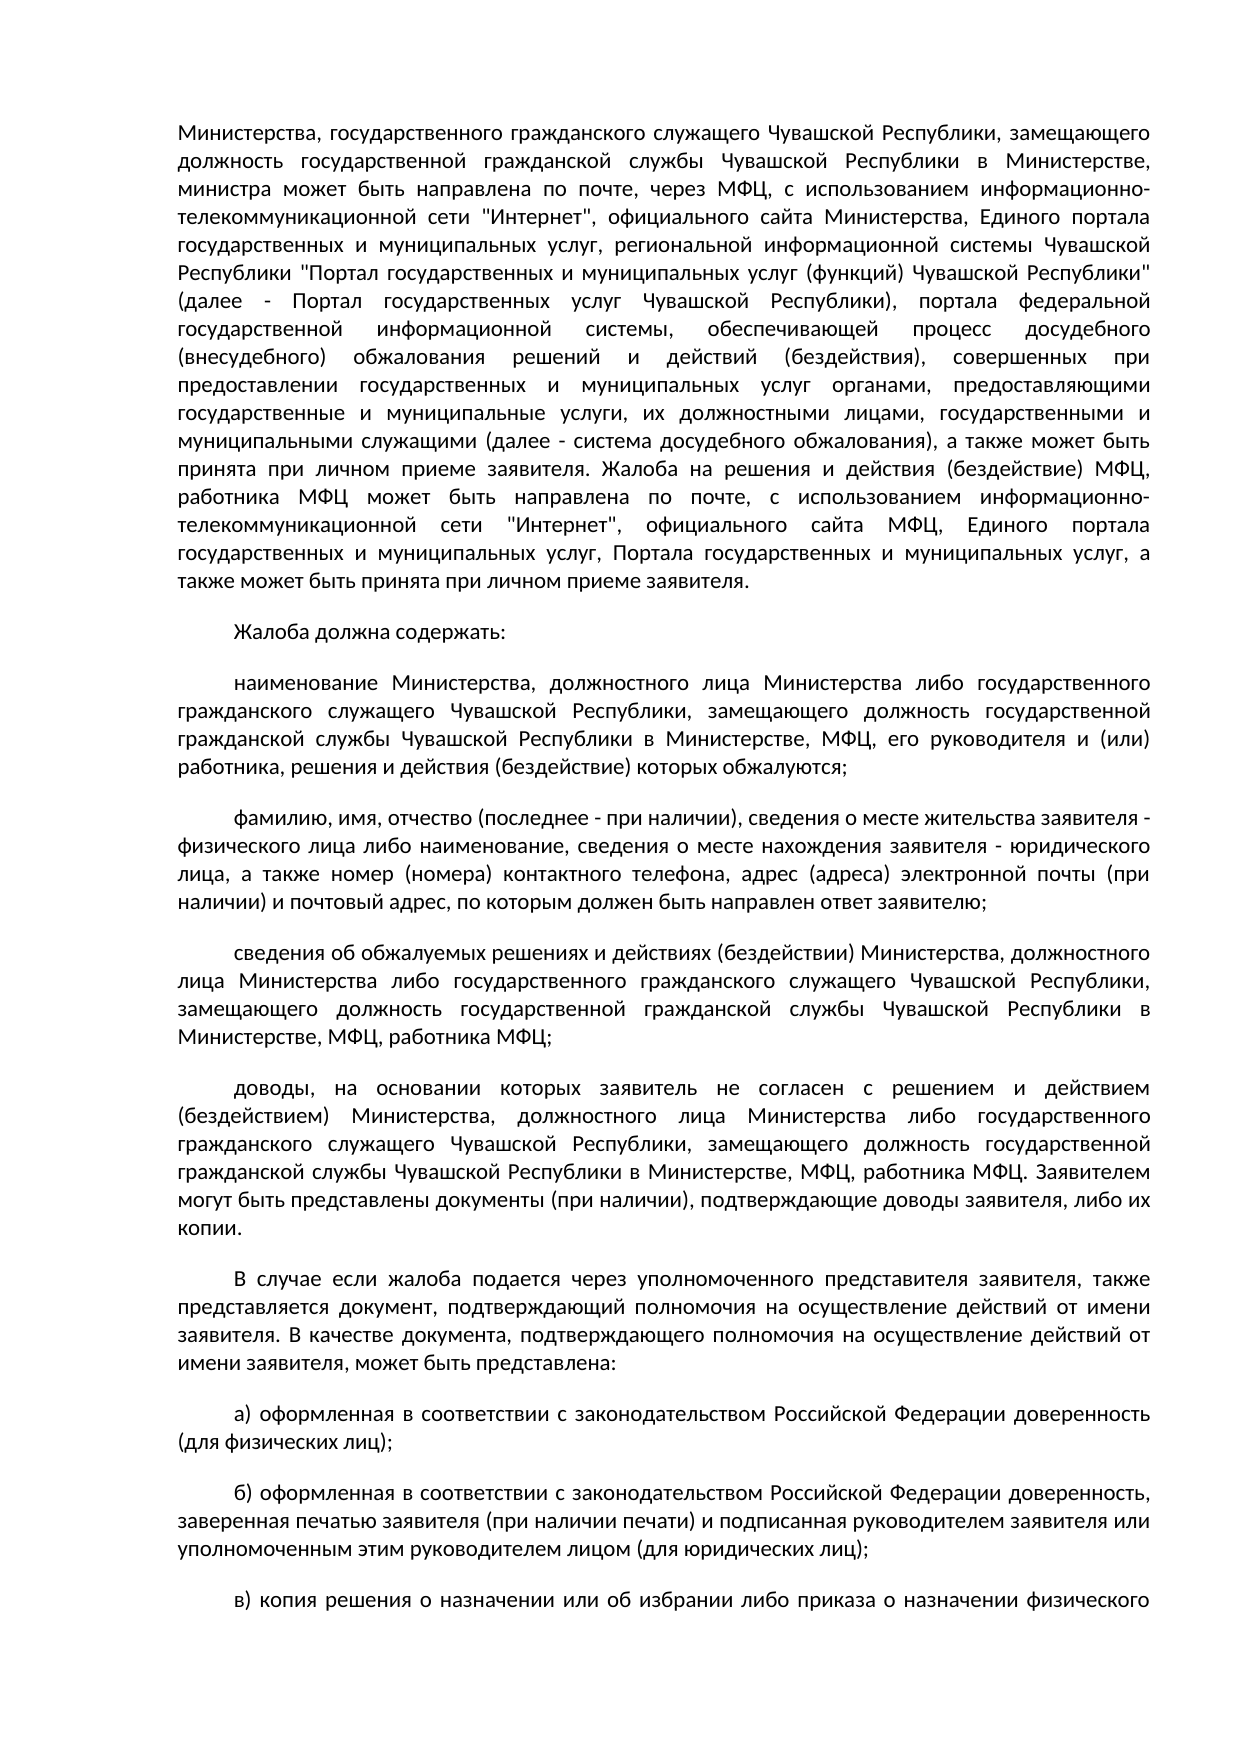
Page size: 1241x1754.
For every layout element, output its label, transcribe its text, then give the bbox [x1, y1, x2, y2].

text доводы, на основании которых заявитель не согласен с решением и действием (бездействием) Министерства, должностного лица Министерства либо государственного гражданского служащего Чувашской Республики, замещающего должность государственной гражданской службы Чувашской Республики в Министерстве, МФЦ, работника МФЦ. Заявителем могут быть представлены документы (при наличии), подтверждающие доводы заявителя, либо их копии. [177, 1073, 1152, 1241]
text фамилию, имя, отчество (последнее - при наличии), сведения о месте жительства заявителя - физического лица либо наименование, сведения о месте нахождения заявителя - юридического лица, а также номер (номера) контактного телефона, адрес (адреса) электронной почты (при наличии) и почтовый адрес, по которым должен быть направлен ответ заявителю; [177, 803, 1152, 915]
text Жалоба должна содержать: [177, 617, 1152, 645]
text наименование Министерства, должностного лица Министерства либо государственного гражданского служащего Чувашской Республики, замещающего должность государственной гражданской службы Чувашской Республики в Министерстве, МФЦ, его руководителя и (или) работника, решения и действия (бездействие) которых обжалуются; [177, 668, 1152, 780]
text б) оформленная в соответствии с законодательством Российской Федерации доверенность, заверенная печатью заявителя (при наличии печати) и подписанная руководителем заявителя или уполномоченным этим руководителем лицом (для юридических лиц); [177, 1478, 1152, 1562]
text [177, 1585, 1152, 1613]
text В случае если жалоба подается через уполномоченного представителя заявителя, также представляется документ, подтверждающий полномочия на осуществление действий от имени заявителя. В качестве документа, подтверждающего полномочия на осуществление действий от имени заявителя, может быть представлена: [177, 1264, 1152, 1376]
text сведения об обжалуемых решениях и действиях (бездействии) Министерства, должностного лица Министерства либо государственного гражданского служащего Чувашской Республики, замещающего должность государственной гражданской службы Чувашской Республики в Министерстве, МФЦ, работника МФЦ; [177, 938, 1152, 1050]
text а) оформленная в соответствии с законодательством Российской Федерации доверенность (для физических лиц); [177, 1399, 1152, 1455]
